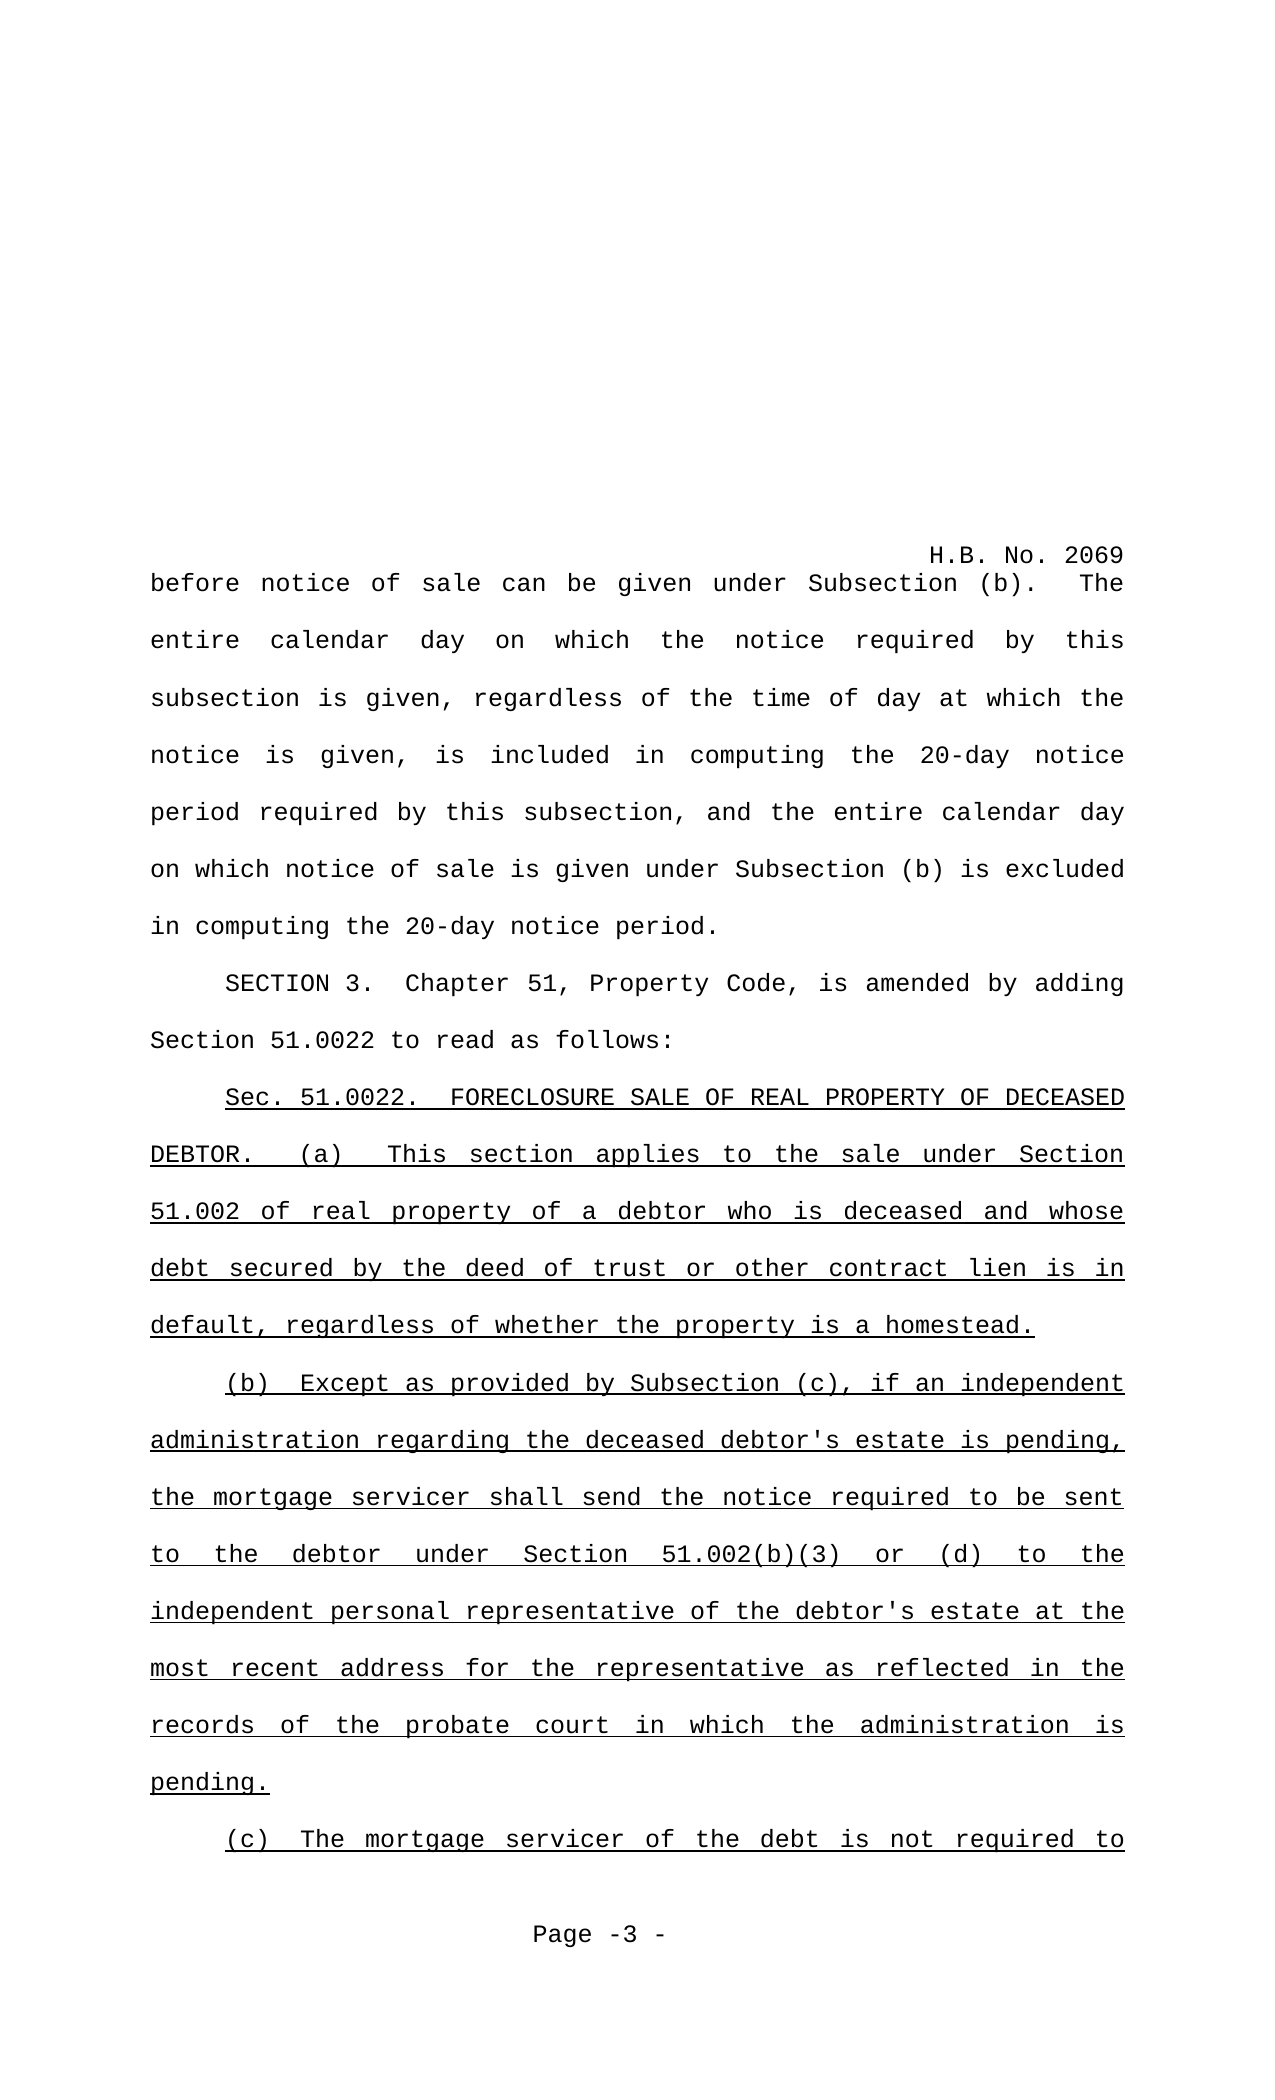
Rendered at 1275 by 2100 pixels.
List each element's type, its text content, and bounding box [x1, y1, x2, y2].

text (b) Except as provided by Subsection (c), if an independent administration regarding the deceased debtor's estate is pending, the mortgage servicer shall send the notice required to be sent to the debtor under Section 51.002(b)(3) or (d) to the independent personal representative of the debtor's estate at the most recent address for the representative as reflected in the records of the probate court in which the administration is pending. [150, 1452, 1125, 1565]
text (b) Except as provided by Subsection (c), if an independent administration regarding the deceased debtor's estate is pending, the mortgage servicer shall send the notice required to be sent to the debtor under Section 51.002(b)(3) or (d) to the independent personal representative of the debtor's estate at the most recent address for the representative as reflected in the records of the probate court in which the administration is pending. [150, 1566, 1125, 1622]
text Sec. 51.0022. FORECLOSURE SALE OF REAL PROPERTY OF DECEASED DEBTOR. (a) This section applies to the sale under Section 51.002 of real property of a debtor who is deceased and whose debt secured by the deed of trust or other contract lien is in default, regardless of whether the property is a homestead. [150, 1084, 1125, 1165]
text (b) Except as provided by Subsection (c), if an independent administration regarding the deceased debtor's estate is pending, the mortgage servicer shall send the notice required to be sent to the debtor under Section 51.002(b)(3) or (d) to the independent personal representative of the debtor's estate at the most recent address for the representative as reflected in the records of the probate court in which the administration is pending. [150, 1370, 1125, 1450]
text Sec. 51.0022. FORECLOSURE SALE OF REAL PROPERTY OF DECEASED DEBTOR. (a) This section applies to the sale under Section 51.002 of real property of a debtor who is deceased and whose debt secured by the deed of trust or other contract lien is in default, regardless of whether the property is a homestead. [150, 1281, 1125, 1341]
text SECTION 3. Chapter 51, Property Code, is amended by adding Section 51.0022 to read as follows: [150, 970, 1125, 1056]
text (b) Except as provided by Subsection (c), if an independent administration regarding the deceased debtor's estate is pending, the mortgage servicer shall send the notice required to be sent to the debtor under Section 51.002(b)(3) or (d) to the independent personal representative of the debtor's estate at the most recent address for the representative as reflected in the records of the probate court in which the administration is pending. [150, 1737, 1125, 1798]
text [150, 1827, 1125, 1855]
text (b) Except as provided by Subsection (c), if an independent administration regarding the deceased debtor's estate is pending, the mortgage servicer shall send the notice required to be sent to the debtor under Section 51.002(b)(3) or (d) to the independent personal representative of the debtor's estate at the most recent address for the representative as reflected in the records of the probate court in which the administration is pending. [150, 1680, 1125, 1736]
text (b) Except as provided by Subsection (c), if an independent administration regarding the deceased debtor's estate is pending, the mortgage servicer shall send the notice required to be sent to the debtor under Section 51.002(b)(3) or (d) to the independent personal representative of the debtor's estate at the most recent address for the representative as reflected in the records of the probate court in which the administration is pending. [150, 1623, 1125, 1679]
text Sec. 51.0022. FORECLOSURE SALE OF REAL PROPERTY OF DECEASED DEBTOR. (a) This section applies to the sale under Section 51.002 of real property of a debtor who is deceased and whose debt secured by the deed of trust or other contract lien is in default, regardless of whether the property is a homestead. [150, 1167, 1125, 1222]
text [150, 571, 1125, 942]
text Sec. 51.0022. FORECLOSURE SALE OF REAL PROPERTY OF DECEASED DEBTOR. (a) This section applies to the sale under Section 51.002 of real property of a debtor who is deceased and whose debt secured by the deed of trust or other contract lien is in default, regardless of whether the property is a homestead. [150, 1224, 1125, 1279]
